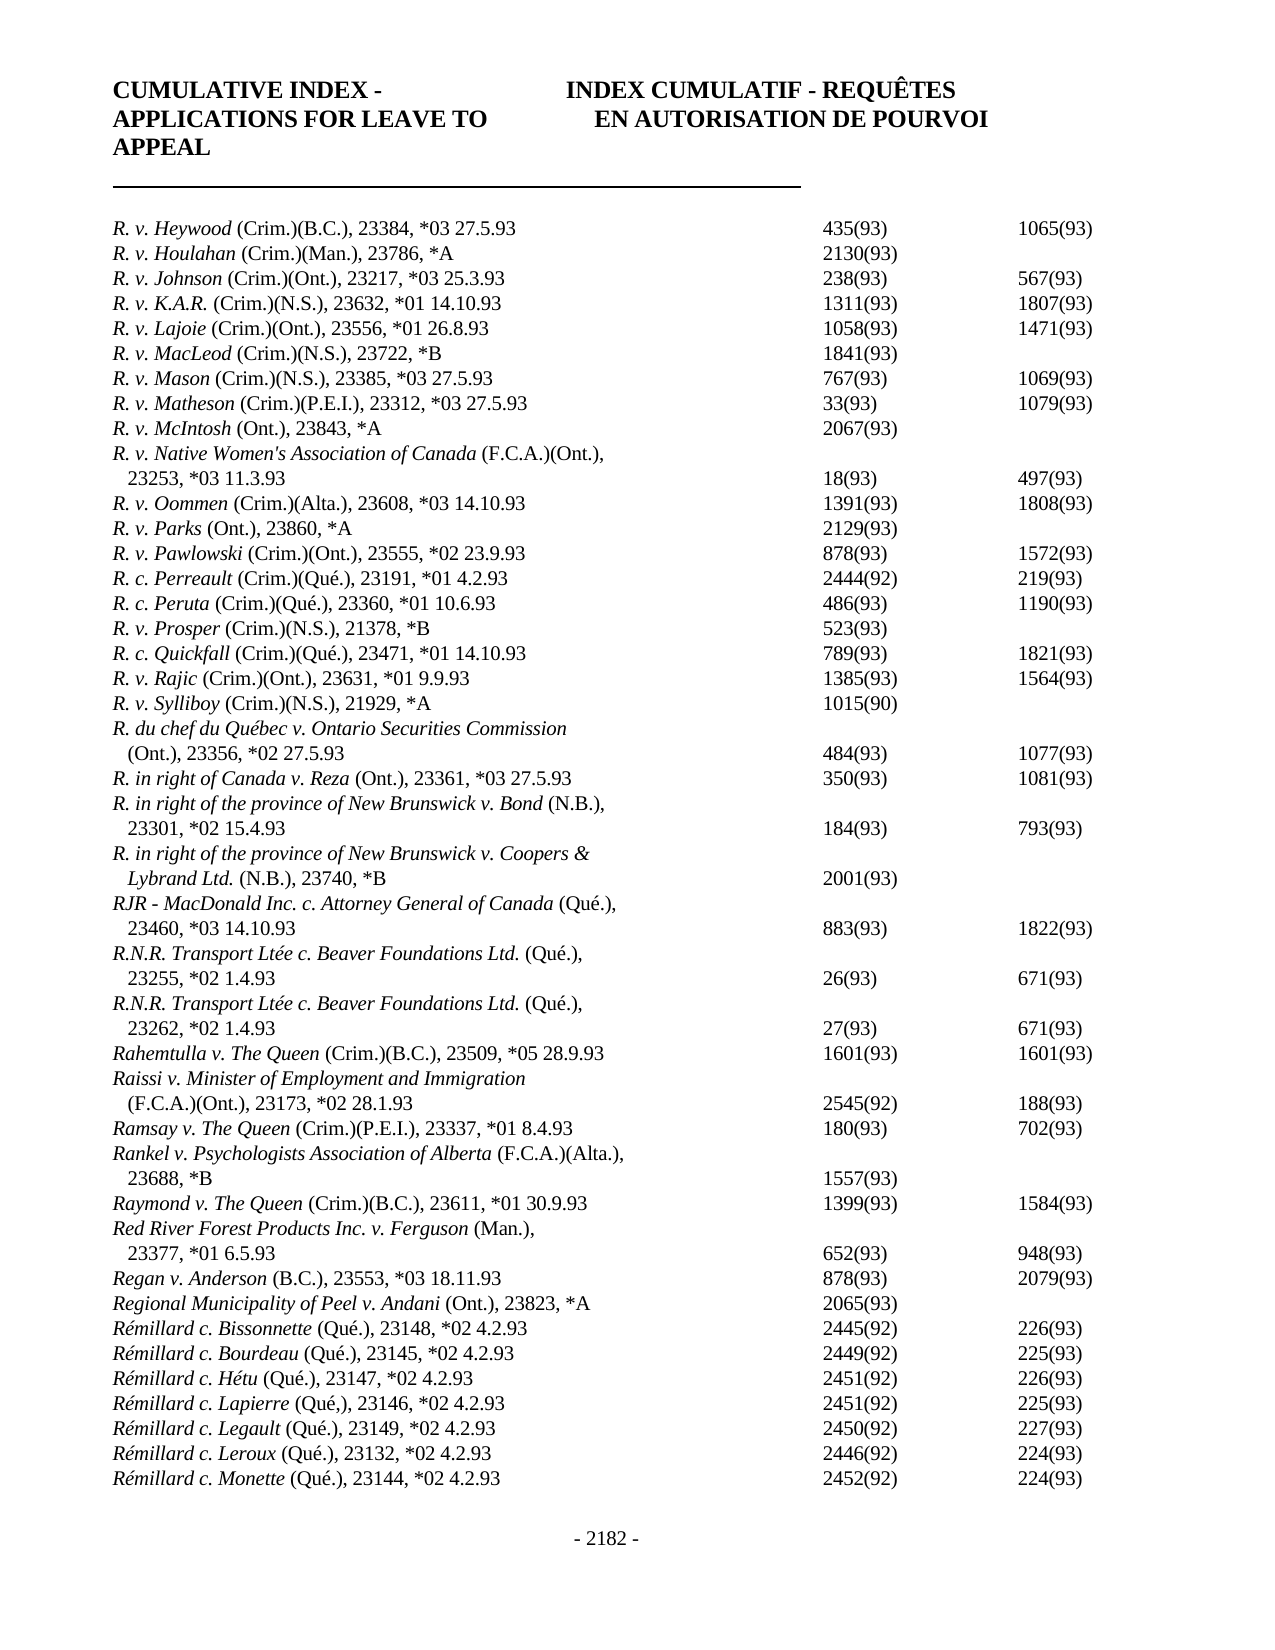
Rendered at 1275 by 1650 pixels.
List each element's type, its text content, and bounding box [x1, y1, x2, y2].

text Raymond v. The Queen (Crim.)(B.C.), 23611, *01 30.9.93 1399(93) 1584(93) [112, 1190, 1100, 1215]
text R. v. Prosper (Crim.)(N.S.), 21378, *B 523(93) [112, 615, 1100, 640]
text R. v. Sylliboy (Crim.)(N.S.), 21929, *A 1015(90) [112, 690, 1100, 715]
text (Ont.), 23356, *02 27.5.93 484(93) 1077(93) [112, 740, 1100, 765]
text Raissi v. Minister of Employment and Immigration [112, 1065, 1100, 1090]
text Rémillard c. Bissonnette (Qué.), 23148, *02 4.2.93 2445(92) 226(93) [112, 1315, 1100, 1340]
text R. v. Rajic (Crim.)(Ont.), 23631, *01 9.9.93 1385(93) 1564(93) [112, 665, 1100, 690]
text Lybrand Ltd. (N.B.), 23740, *B 2001(93) [112, 865, 1100, 890]
text R. v. McIntosh (Ont.), 23843, *A 2067(93) [112, 415, 1100, 440]
text R. v. Mason (Crim.)(N.S.), 23385, *03 27.5.93 767(93) 1069(93) [112, 365, 1100, 390]
text Rémillard c. Hétu (Qué.), 23147, *02 4.2.93 2451(92) 226(93) [112, 1365, 1100, 1390]
text Rémillard c. Lapierre (Qué,), 23146, *02 4.2.93 2451(92) 225(93) [112, 1390, 1100, 1415]
text 23301, *02 15.4.93 184(93) 793(93) [112, 815, 1100, 840]
text R. v. Lajoie (Crim.)(Ont.), 23556, *01 26.8.93 1058(93) 1471(93) [112, 315, 1100, 340]
text Rémillard c. Legault (Qué.), 23149, *02 4.2.93 2450(92) 227(93) [112, 1415, 1100, 1440]
text Red River Forest Products Inc. v. Ferguson (Man.), [112, 1215, 1100, 1240]
text R. c. Peruta (Crim.)(Qué.), 23360, *01 10.6.93 486(93) 1190(93) [112, 590, 1100, 615]
text (F.C.A.)(Ont.), 23173, *02 28.1.93 2545(92) 188(93) [112, 1090, 1100, 1115]
text R. v. Pawlowski (Crim.)(Ont.), 23555, *02 23.9.93 878(93) 1572(93) [112, 540, 1100, 565]
text Rahemtulla v. The Queen (Crim.)(B.C.), 23509, *05 28.9.93 1601(93) 1601(93) [112, 1040, 1100, 1065]
text Rémillard c. Leroux (Qué.), 23132, *02 4.2.93 2446(92) 224(93) [112, 1440, 1100, 1465]
text 23688, *B 1557(93) [112, 1165, 1100, 1190]
text R. in right of the province of New Brunswick v. Coopers & [112, 840, 1100, 865]
text R.N.R. Transport Ltée c. Beaver Foundations Ltd. (Qué.), [112, 990, 1100, 1015]
text Regional Municipality of Peel v. Andani (Ont.), 23823, *A 2065(93) [112, 1290, 1100, 1315]
text 23460, *03 14.10.93 883(93) 1822(93) [112, 915, 1100, 940]
text 23253, *03 11.3.93 18(93) 497(93) [112, 465, 1100, 490]
text R. v. K.A.R. (Crim.)(N.S.), 23632, *01 14.10.93 1311(93) 1807(93) [112, 290, 1100, 315]
text Regan v. Anderson (B.C.), 23553, *03 18.11.93 878(93) 2079(93) [112, 1265, 1100, 1290]
text R. du chef du Québec v. Ontario Securities Commission [112, 715, 1100, 740]
text R. c. Perreault (Crim.)(Qué.), 23191, *01 4.2.93 2444(92) 219(93) [112, 565, 1100, 590]
text R. v. Parks (Ont.), 23860, *A 2129(93) [112, 515, 1100, 540]
text 23377, *01 6.5.93 652(93) 948(93) [112, 1240, 1100, 1265]
text R. v. Heywood (Crim.)(B.C.), 23384, *03 27.5.93 435(93) 1065(93) [112, 215, 1100, 240]
text R. in right of the province of New Brunswick v. Bond (N.B.), [112, 790, 1100, 815]
text 23262, *02 1.4.93 27(93) 671(93) [112, 1015, 1100, 1040]
text R. v. MacLeod (Crim.)(N.S.), 23722, *B 1841(93) [112, 340, 1100, 365]
text RJR - MacDonald Inc. c. Attorney General of Canada (Qué.), [112, 890, 1100, 915]
text R. v. Oommen (Crim.)(Alta.), 23608, *03 14.10.93 1391(93) 1808(93) [112, 490, 1100, 515]
text R. in right of Canada v. Reza (Ont.), 23361, *03 27.5.93 350(93) 1081(93) [112, 765, 1100, 790]
text R. v. Houlahan (Crim.)(Man.), 23786, *A 2130(93) [112, 240, 1100, 265]
text Ramsay v. The Queen (Crim.)(P.E.I.), 23337, *01 8.4.93 180(93) 702(93) [112, 1115, 1100, 1140]
text R. c. Quickfall (Crim.)(Qué.), 23471, *01 14.10.93 789(93) 1821(93) [112, 640, 1100, 665]
text Rémillard c. Monette (Qué.), 23144, *02 4.2.93 2452(92) 224(93) [112, 1465, 1100, 1490]
text 23255, *02 1.4.93 26(93) 671(93) [112, 965, 1100, 990]
text R. v. Matheson (Crim.)(P.E.I.), 23312, *03 27.5.93 33(93) 1079(93) [112, 390, 1100, 415]
text Rémillard c. Bourdeau (Qué.), 23145, *02 4.2.93 2449(92) 225(93) [112, 1340, 1100, 1365]
text R. v. Johnson (Crim.)(Ont.), 23217, *03 25.3.93 238(93) 567(93) [112, 265, 1100, 290]
text R.N.R. Transport Ltée c. Beaver Foundations Ltd. (Qué.), [112, 940, 1100, 965]
text R. v. Native Women's Association of Canada (F.C.A.)(Ont.), [112, 440, 1100, 465]
text Rankel v. Psychologists Association of Alberta (F.C.A.)(Alta.), [112, 1140, 1100, 1165]
